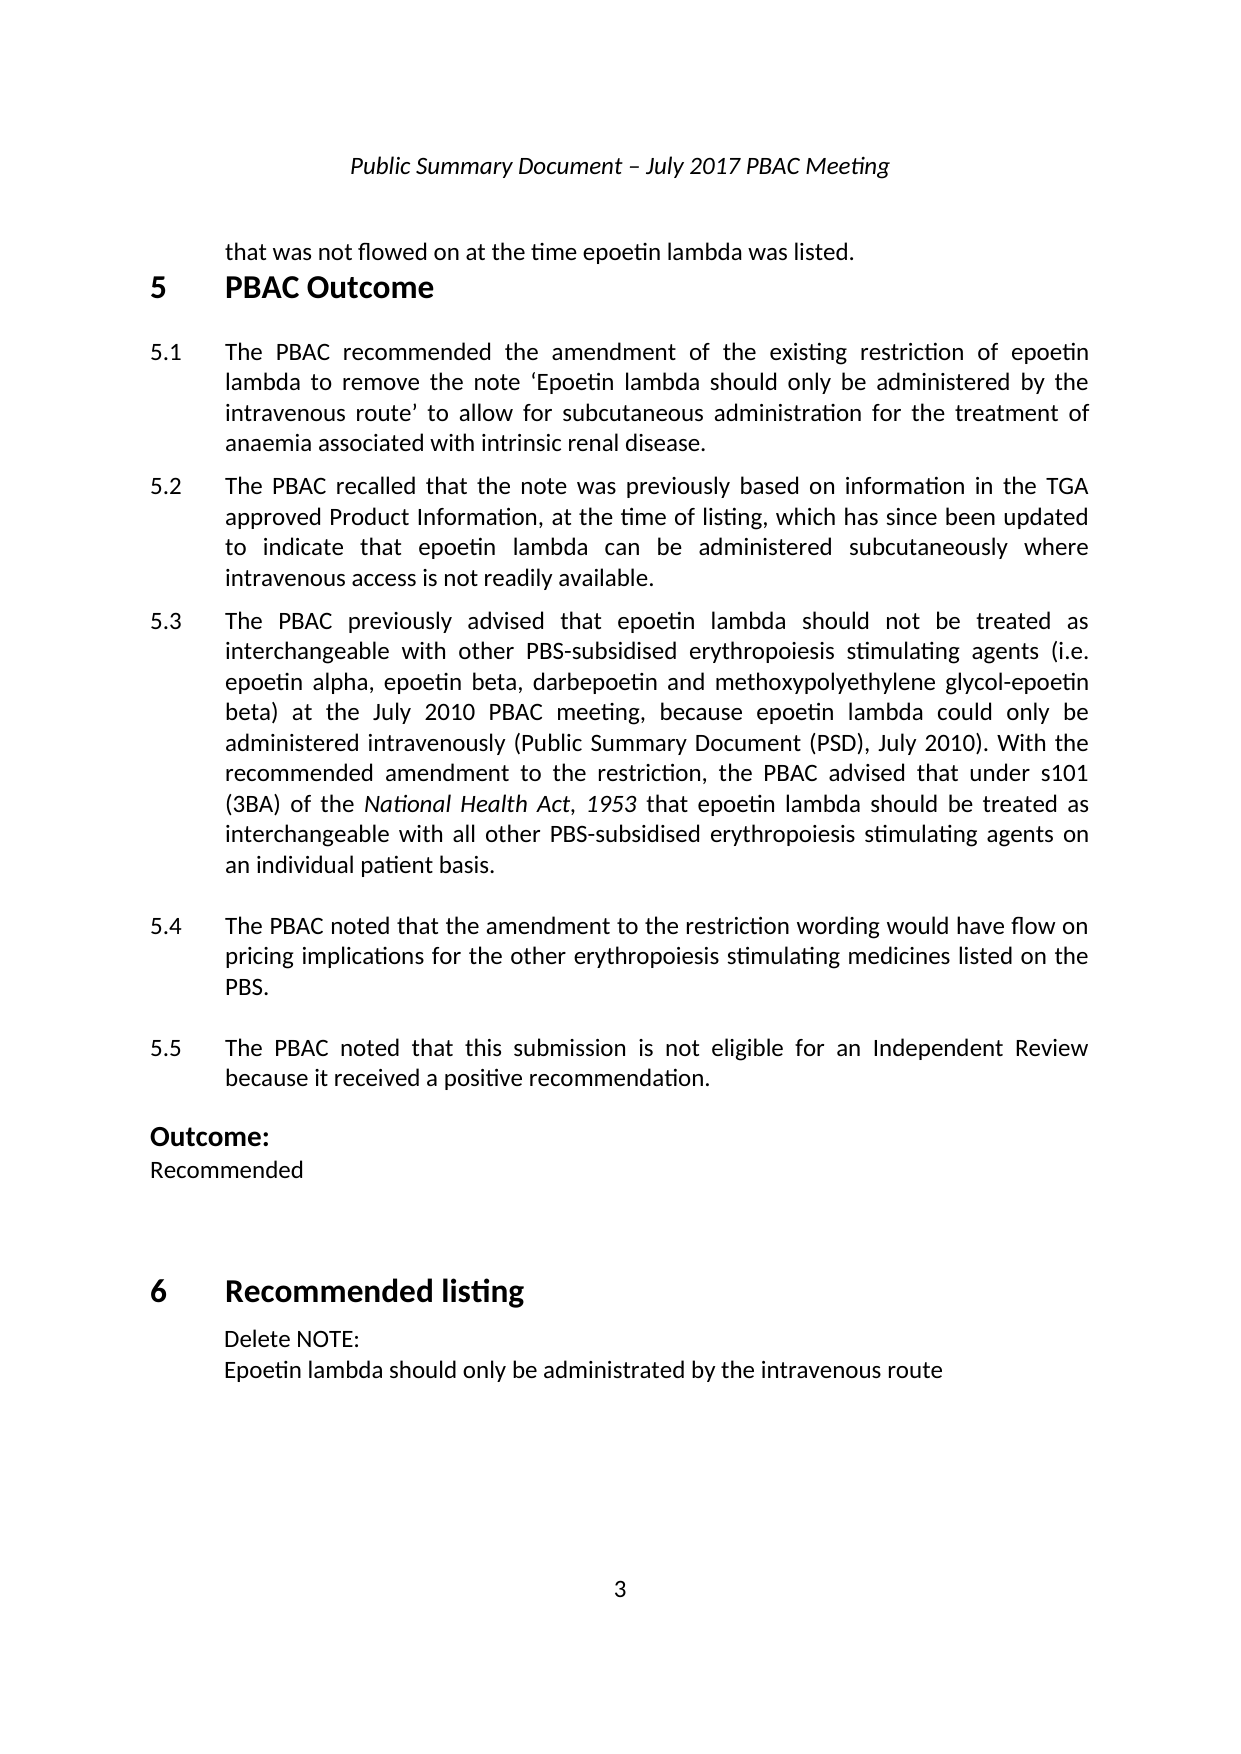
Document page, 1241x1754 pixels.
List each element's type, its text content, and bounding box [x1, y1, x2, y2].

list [150, 236, 1090, 266]
text Recommended [150, 1154, 1090, 1184]
list The PBAC previously advised that epoetin lambda should not be treated as interchangeable with other PBS-subsidised erythropoiesis stimulating agents (i.e. epoetin alpha, epoetin beta, darbepoetin and methoxypolyethylene glycol-epoetin beta) at the July 2010 PBAC meeting, because epoetin lambda could only be administered intravenously (Public Summary Document (PSD), July 2010). With the recommended amendment to the restriction, the PBAC advised that under s101 (3BA) of the National Health Act, 1953 that epoetin lambda should be treated as interchangeable with all other PBS-subsidised erythropoiesis stimulating agents on an individual patient basis. [150, 605, 1090, 879]
text Outcome: [150, 1118, 1090, 1154]
list The PBAC noted that the amendment to the restriction wording would have flow on pricing implications for the other erythropoiesis stimulating medicines listed on the PBS. [150, 910, 1090, 1002]
list Recommended listing [150, 1270, 1090, 1311]
list The PBAC recalled that the note was previously based on information in the TGA approved Product Information, at the time of listing, which has since been updated to indicate that epoetin lambda can be administered subcutaneously where intravenous access is not readily available. [150, 470, 1090, 592]
text Epoetin lambda should only be administrated by the intravenous route [150, 1354, 1090, 1384]
list The PBAC recommended the amendment of the existing restriction of epoetin lambda to remove the note ‘Epoetin lambda should only be administered by the intravenous route’ to allow for subcutaneous administration for the treatment of anaemia associated with intrinsic renal disease. [150, 336, 1090, 458]
list The PBAC noted that this submission is not eligible for an Independent Review because it received a positive recommendation. [150, 1032, 1090, 1093]
text Delete NOTE: [150, 1323, 1090, 1354]
subtitle PBAC Outcome [150, 266, 1090, 307]
